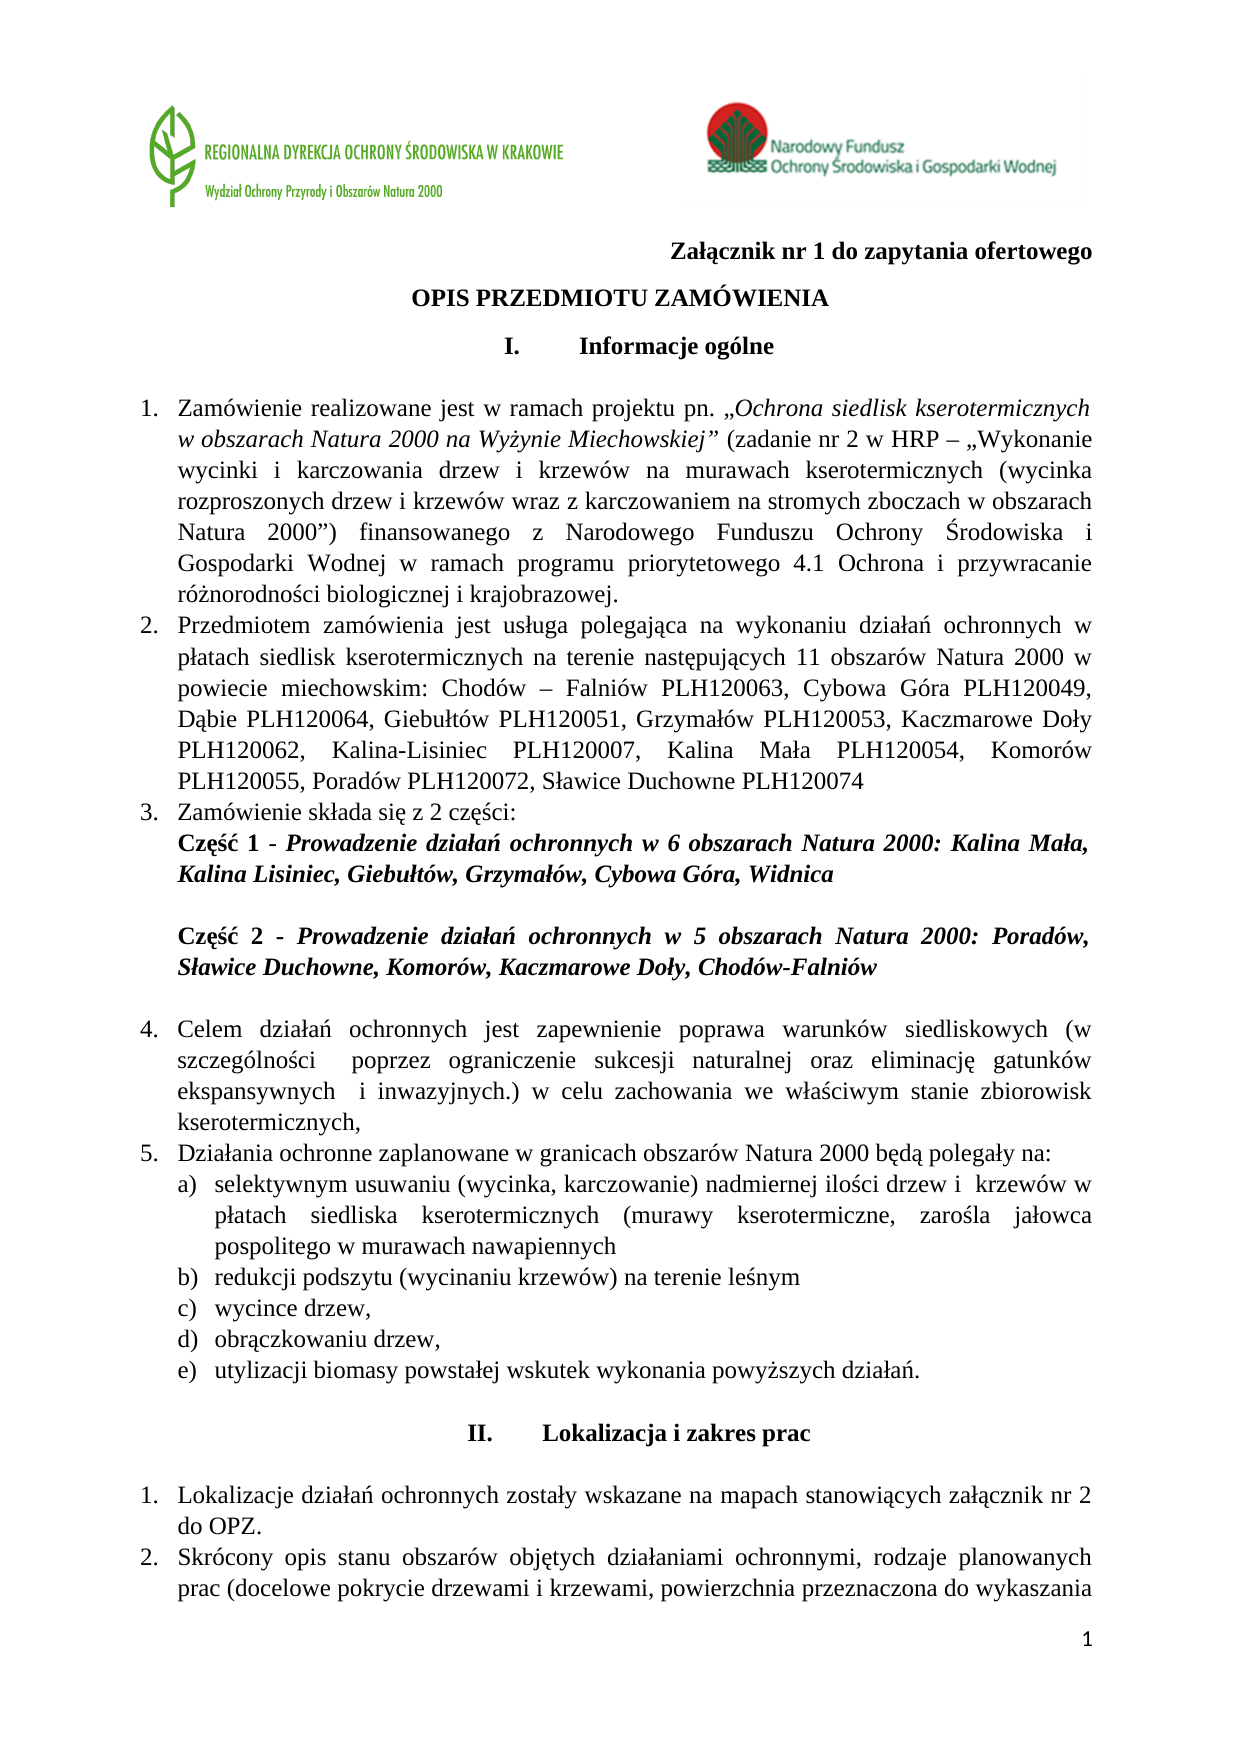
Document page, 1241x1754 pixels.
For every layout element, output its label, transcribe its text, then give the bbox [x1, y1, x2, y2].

list selektywnym usuwaniu (wycinka, karczowanie) nadmiernej ilości drzew i krzewów w płatach siedliska kserotermicznych (murawy kserotermiczne, zarośla jałowca pospolitego w murawach nawapiennych [177, 1169, 1093, 1260]
list Lokalizacja i zakres prac [185, 1418, 1093, 1446]
picture [147, 73, 1087, 208]
list redukcji podszytu (wycinaniu krzewów) na terenie leśnym [177, 1262, 1093, 1291]
list Część 2 - Prowadzenie działań ochronnych w 5 obszarach Natura 2000: Poradów, Sławice Duchowne, Komorów, Kaczmarowe Doły, Chodów-Falniów [177, 921, 1093, 981]
list obrączkowaniu drzew, [177, 1324, 1093, 1353]
text Załącznik nr 1 do zapytania ofertowego [148, 236, 1093, 264]
list Lokalizacje działań ochronnych zostały wskazane na mapach stanowiących załącznik nr 2 do OPZ. [140, 1480, 1093, 1539]
list Przedmiotem zamówienia jest usługa polegająca na wykonaniu działań ochronnych w płatach siedlisk kserotermicznych na terenie następujących 11 obszarów Natura 2000 w powiecie miechowskim: Chodów – Falniów PLH120063, Cybowa Góra PLH120049, Dąbie PLH120064, Giebułtów PLH120051, Grzymałów PLH120053, Kaczmarowe Doły PLH120062, Kalina-Lisiniec PLH120007, Kalina Mała PLH120054, Komorów PLH120055, Poradów PLH120072, Sławice Duchowne PLH120074 [140, 611, 1093, 794]
list Zamówienie składa się z 2 części: [140, 797, 1093, 826]
list Działania ochronne zaplanowane w granicach obszarów Natura 2000 będą polegały na: [140, 1138, 1093, 1167]
list Część 1 - Prowadzenie działań ochronnych w 6 obszarach Natura 2000: Kalina Mała, Kalina Lisiniec, Giebułtów, Grzymałów, Cybowa Góra, Widnica [177, 828, 1093, 888]
list Celem działań ochronnych jest zapewnienie poprawa warunków siedliskowych (w szczególności poprzez ograniczenie sukcesji naturalnej oraz eliminację gatunków ekspansywnych i inwazyjnych.) w celu zachowania we właściwym stanie zbiorowisk kserotermicznych, [140, 1014, 1093, 1136]
list wycince drzew, [177, 1293, 1093, 1322]
list Zamówienie realizowane jest w ramach projektu pn. „Ochrona siedlisk kserotermicznych w obszarach Natura 2000 na Wyżynie Miechowskiej” (zadanie nr 2 w HRP – „Wykonanie wycinki i karczowania drzew i krzewów na murawach kserotermicznych (wycinka rozproszonych drzew i krzewów wraz z karczowaniem na stromych zboczach w obszarach Natura 2000”) finansowanego z Narodowego Funduszu Ochrony Środowiska i Gospodarki Wodnej w ramach programu priorytetowego 4.1 Ochrona i przywracanie różnorodności biologicznej i krajobrazowej. [140, 393, 1093, 608]
list Informacje ogólne [185, 331, 1093, 360]
list utylizacji biomasy powstałej wskutek wykonania powyższych działań. [177, 1356, 1093, 1384]
text OPIS PRZEDMIOTU ZAMÓWIENIA [148, 283, 1093, 312]
